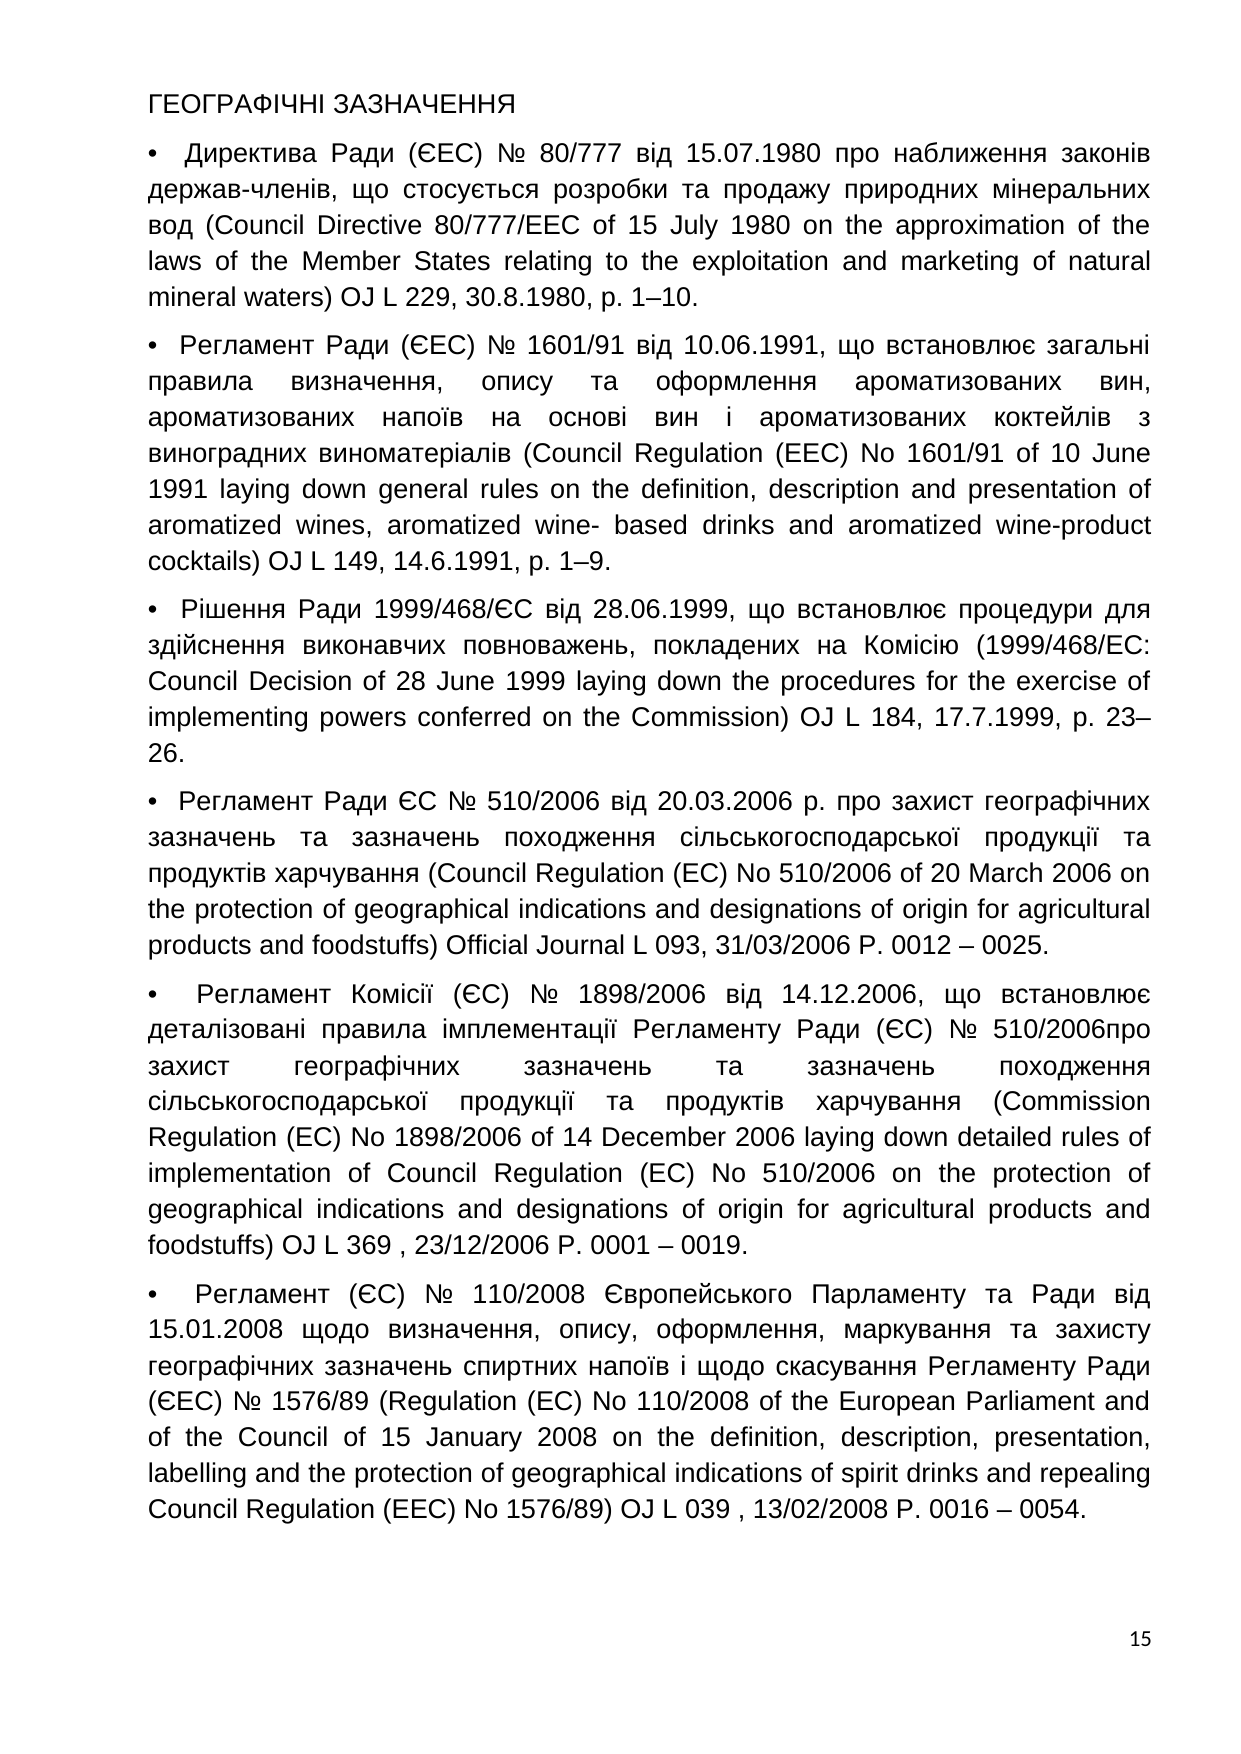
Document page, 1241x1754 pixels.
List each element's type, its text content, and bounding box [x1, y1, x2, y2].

text • Регламент Комісії (ЄС) № 1898/2006 від 14.12.2006, що встановлює деталізовані правила імплементації Регламенту Ради (ЄС) № 510/2006про захист географічних зазначень та зазначень походження сільськогосподарської продукції та продуктів харчування (Commission Regulation (EC) No 1898/2006 of 14 December 2006 laying down detailed rules of implementation of Council Regulation (EC) No 510/2006 on the protection of geographical indications and designations of origin for agricultural products and foodstuffs) OJ L 369 , 23/12/2006 P. 0001 – 0019. [148, 978, 1152, 1260]
text • Директива Ради (ЄЕС) № 80/777 від 15.07.1980 про наближення законів держав-членів, що стосується розробки та продажу природних мінеральних вод (Council Directive 80/777/EEC of 15 July 1980 on the approximation of the laws of the Member States relating to the exploitation and marketing of natural mineral waters) OJ L 229, 30.8.1980, p. 1–10. [148, 137, 1152, 312]
text ГЕОГРАФІЧНІ ЗАЗНАЧЕННЯ [148, 88, 1152, 120]
text • Рішення Ради 1999/468/ЄС від 28.06.1999, що встановлює процедури для здійснення виконавчих повноважень, покладених на Комісію (1999/468/EC: Council Decision of 28 June 1999 laying down the procedures for the exercise of implementing powers conferred on the Commission) OJ L 184, 17.7.1999, p. 23–26. [148, 593, 1152, 768]
text • Регламент (ЄС) № 110/2008 Європейського Парламенту та Ради від 15.01.2008 щодо визначення, опису, оформлення, маркування та захисту географічних зазначень спиртних напоїв і щодо скасування Регламенту Ради (ЄЕС) № 1576/89 (Regulation (EC) No 110/2008 of the European Parliament and of the Council of 15 January 2008 on the definition, description, presentation, labelling and the protection of geographical indications of spirit drinks and repealing Council Regulation (EEC) No 1576/89) OJ L 039 , 13/02/2008 P. 0016 – 0054. [148, 1278, 1152, 1524]
text • Регламент Ради ЄС № 510/2006 від 20.03.2006 р. про захист географічних зазначень та зазначень походження сільськогосподарської продукції та продуктів харчування (Council Regulation (EC) No 510/2006 of 20 March 2006 on the protection of geographical indications and designations of origin for agricultural products and foodstuffs) Official Journal L 093, 31/03/2006 P. 0012 – 0025. [148, 785, 1152, 960]
text • Регламент Ради (ЄЕС) № 1601/91 від 10.06.1991, що встановлює загальні правила визначення, опису та оформлення ароматизованих вин, ароматизованих напоїв на основі вин і ароматизованих коктейлів з виноградних виноматеріалів (Council Regulation (EEC) No 1601/91 of 10 June 1991 laying down general rules on the definition, description and presentation of aromatized wines, aromatized wine- based drinks and aromatized wine-product cocktails) OJ L 149, 14.6.1991, p. 1–9. [148, 329, 1152, 576]
